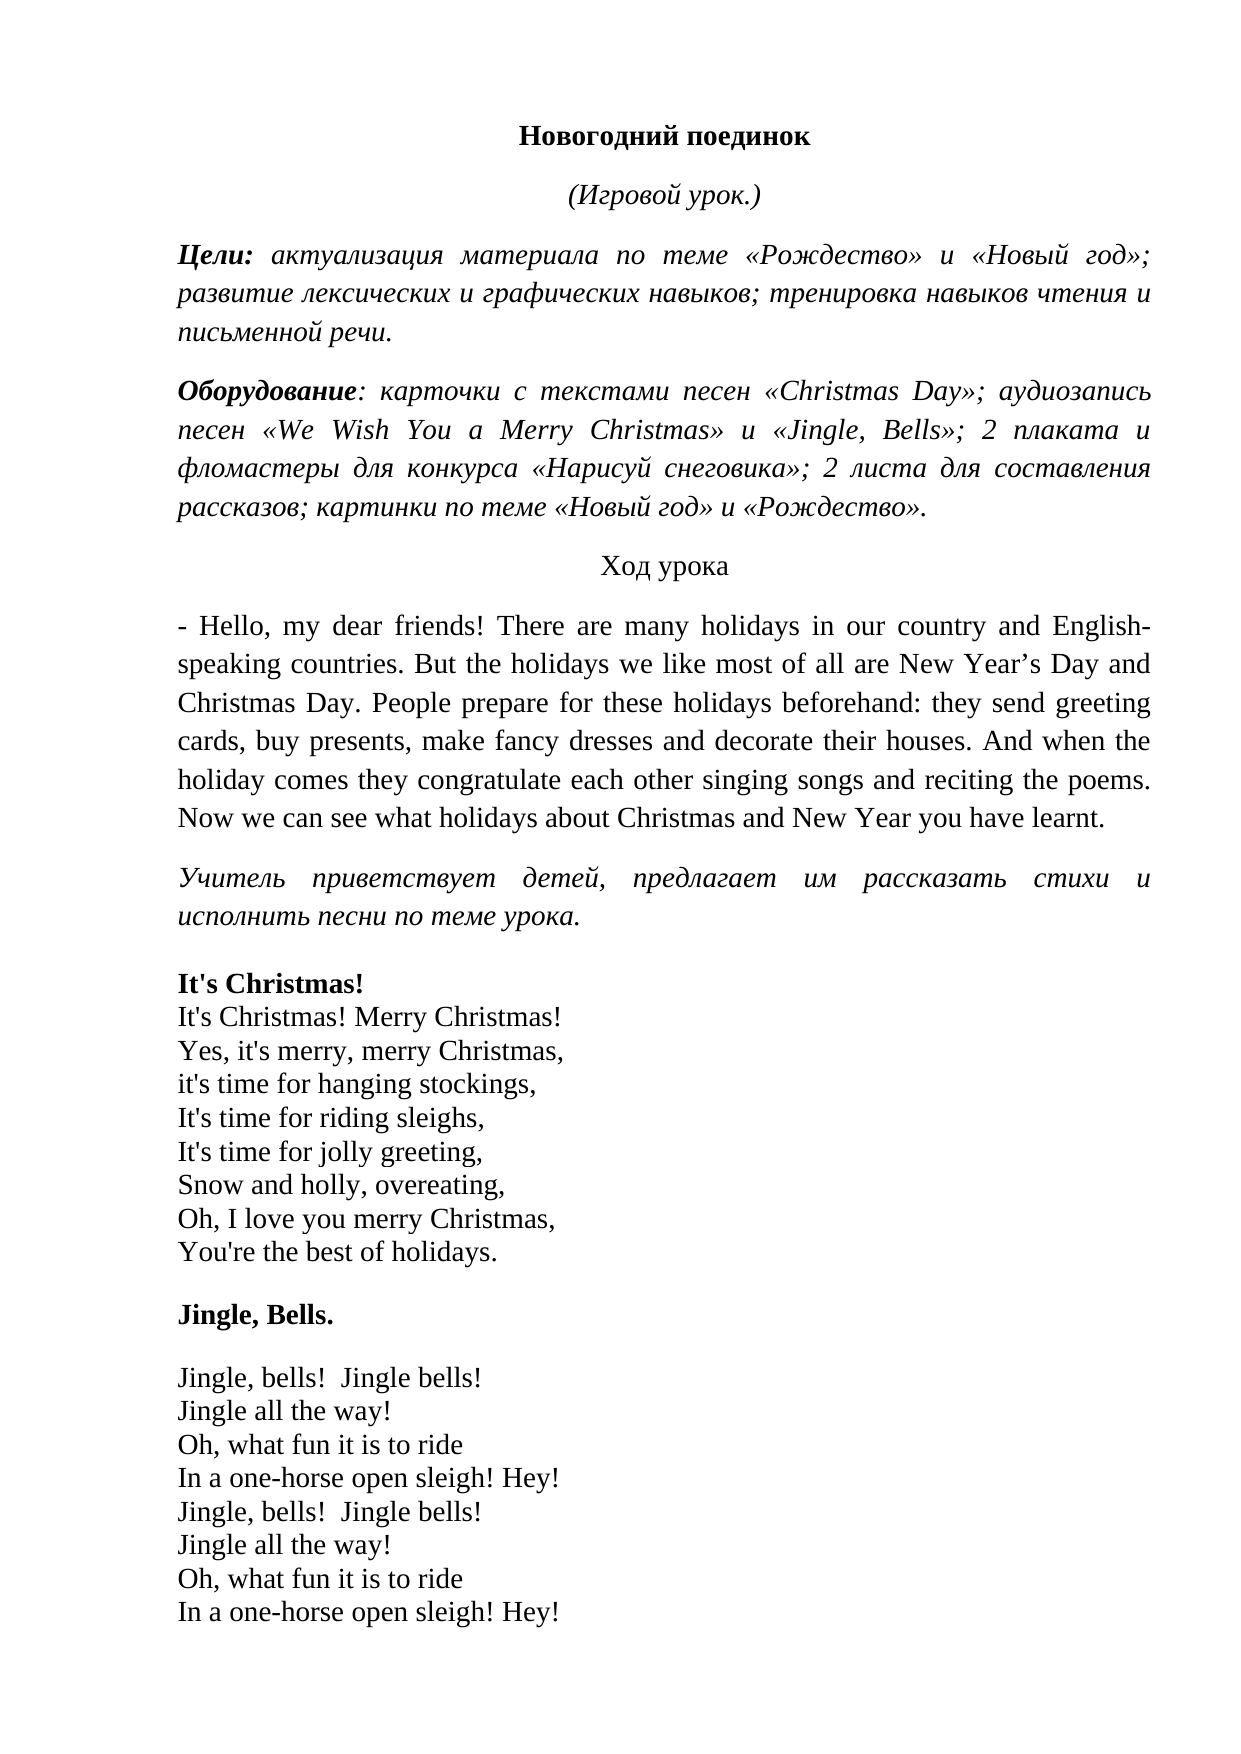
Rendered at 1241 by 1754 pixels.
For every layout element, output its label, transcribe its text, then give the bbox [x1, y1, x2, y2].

text Оборудование: карточки с текстами песен «Christmas Day»; аудиозапись песен «We Wish You a Merry Christmas» и «Jingle, Bells»; 2 плаката и фломастеры для конкурса «Нарисуй снеговика»; 2 листа для составления рассказов; картинки по теме «Новый год» и «Рождество». [177, 373, 1152, 522]
text - Hello, my dear friends! There are many holidays in our country and English-speaking countries. But the holidays we like most of all are New Year’s Day and Christmas Day. People prepare for these holidays beforehand: they send greeting cards, buy presents, make fancy dresses and decorate their houses. And when the holiday comes they congratulate each other singing songs and reciting the poems. Now we can see what holidays about Christmas and New Year you have learnt. [177, 608, 1152, 834]
text Ход урока [177, 548, 1152, 582]
text Jingle, Bells. [177, 1297, 1152, 1331]
text Новогодний поединок [177, 118, 1152, 152]
text Цели: актуализация материала по теме «Рождество» и «Новый год»; развитие лексических и графических навыков; тренировка навыков чтения и письменной речи. [177, 237, 1152, 347]
text Учитель приветствует детей, предлагает им рассказать стихи и исполнить песни по теме урока. [177, 860, 1152, 932]
text Jingle, bells! Jingle bells! Jingle all the way! Oh, what fun it is to ride In a one-horse open sleigh! Hey! Jingle, bells! Jingle bells! Jingle all the way! Oh, what fun it is to ride In a one-horse open sleigh! Hey! [177, 1360, 1152, 1628]
text It's Christmas! It's Christmas! Merry Christmas! Yes, it's merry, merry Christmas, it's time for hanging stockings, It's time for riding sleighs, It's time for jolly greeting, Snow and holly, overeating, Oh, I love you merry Christmas, You're the best of holidays. [177, 966, 1152, 1268]
text (Игровой урок.) [177, 177, 1152, 211]
